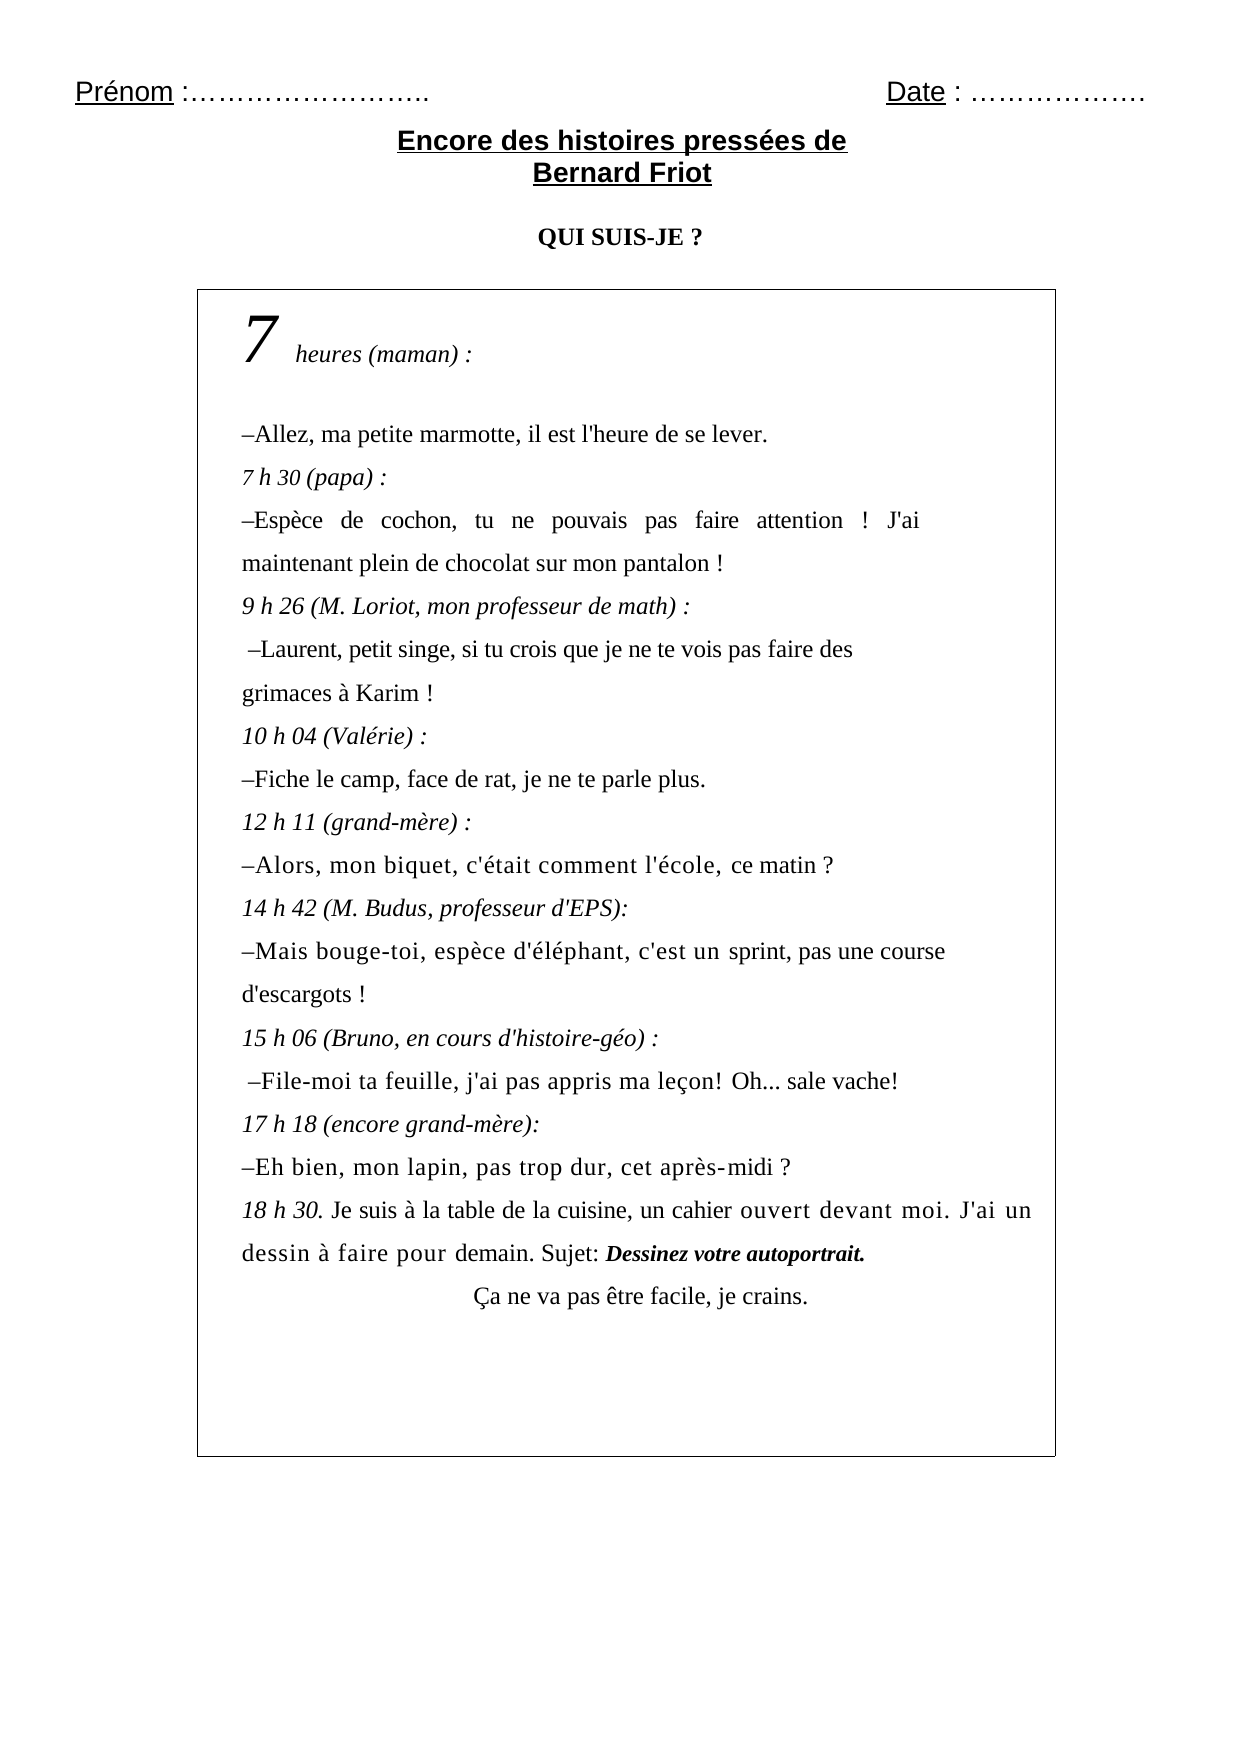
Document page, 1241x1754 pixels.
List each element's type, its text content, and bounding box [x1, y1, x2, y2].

text Encore des histoires pressées de Bernard Friot [363, 123, 881, 188]
text QUI SUIS-JE ? [75, 222, 1165, 251]
text Prénom :…………………….. Date : ………………. [75, 75, 1165, 107]
